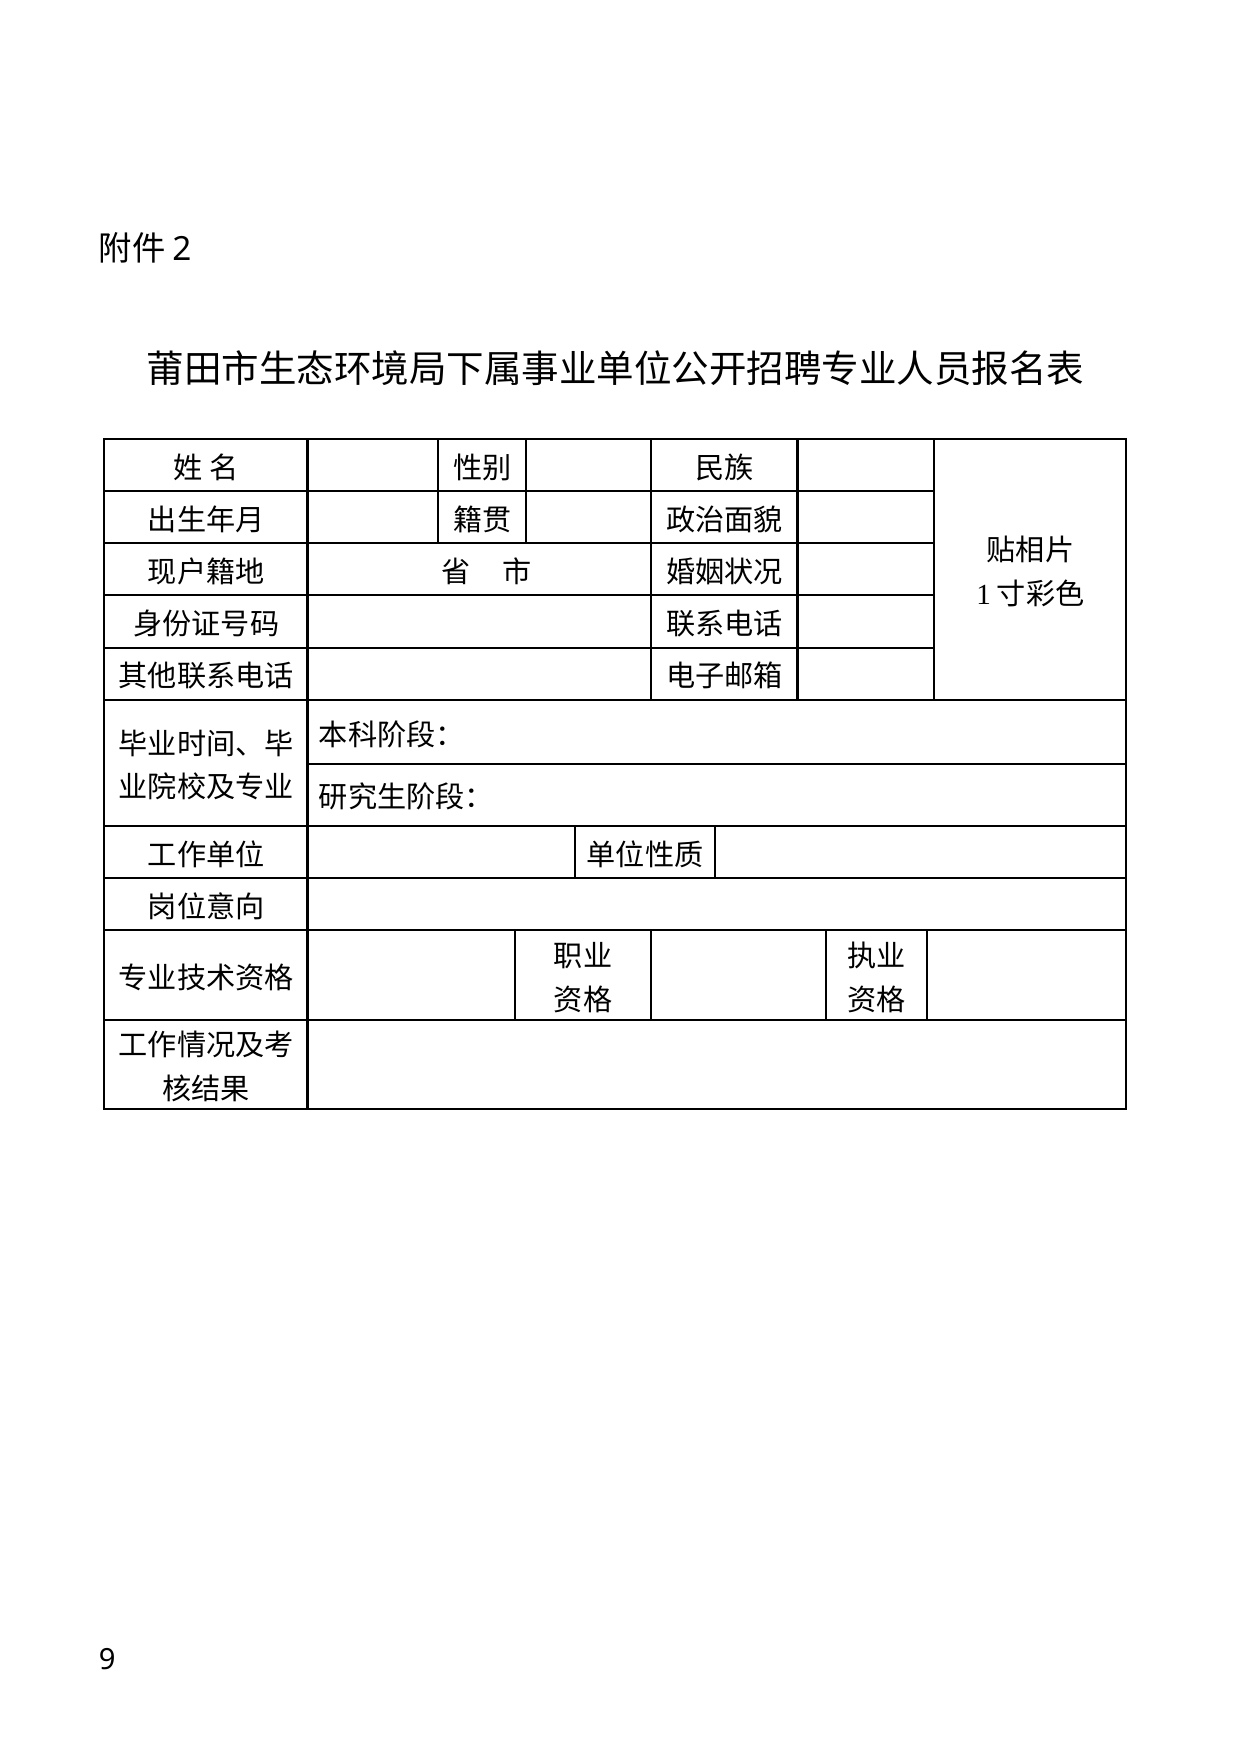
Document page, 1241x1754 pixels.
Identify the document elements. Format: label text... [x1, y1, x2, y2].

table_cell [309, 879, 1125, 929]
table_cell 专业技术资格 [105, 931, 306, 1019]
table_cell [799, 596, 933, 647]
table_header 性别 [439, 440, 525, 490]
table_cell 执业 资格 [827, 931, 926, 1019]
table_header [527, 440, 650, 490]
table_cell 研究生阶段： [309, 765, 1125, 825]
table_cell 工作情况及考核结果 [105, 1021, 306, 1108]
table_cell 岗位意向 [105, 879, 306, 929]
table_cell [309, 931, 514, 1019]
text 莆田市生态环境局下属事业单位公开招聘专业人员报名表 [99, 318, 1132, 414]
table_cell [799, 544, 933, 594]
table_cell 婚姻状况 [652, 544, 796, 594]
table_cell 职业 资格 [516, 931, 650, 1019]
table_cell 现户籍地 [105, 544, 306, 594]
table_header 姓 名 [105, 440, 306, 490]
table_cell [309, 1021, 1125, 1108]
table_cell [716, 827, 1125, 877]
table_cell [309, 827, 574, 877]
table_header 贴相片 1寸彩色 [935, 440, 1125, 699]
table_cell 籍贯 [439, 492, 525, 542]
table_cell [309, 649, 650, 699]
table_cell [799, 649, 933, 699]
table_header [799, 440, 933, 490]
text 附件2 [99, 198, 1132, 294]
table_cell 本科阶段： [309, 701, 1125, 763]
table_cell [928, 931, 1125, 1019]
table_header 民族 [652, 440, 796, 490]
table_cell [652, 931, 825, 1019]
table_cell [309, 596, 650, 647]
table_cell 省 市 [309, 544, 650, 594]
table_header [309, 440, 437, 490]
table_cell 身份证号码 [105, 596, 306, 647]
table_cell 出生年月 [105, 492, 306, 542]
table_cell 单位性质 [576, 827, 714, 877]
table_cell 政治面貌 [652, 492, 796, 542]
table_cell 其他联系电话 [105, 649, 306, 699]
table_cell 联系电话 [652, 596, 796, 647]
table_cell [799, 492, 933, 542]
table_cell [527, 492, 650, 542]
table_cell 工作单位 [105, 827, 306, 877]
table_cell 毕业时间、毕业院校及专业 [105, 701, 306, 825]
table_cell 电子邮箱 [652, 649, 796, 699]
table_cell [309, 492, 437, 542]
